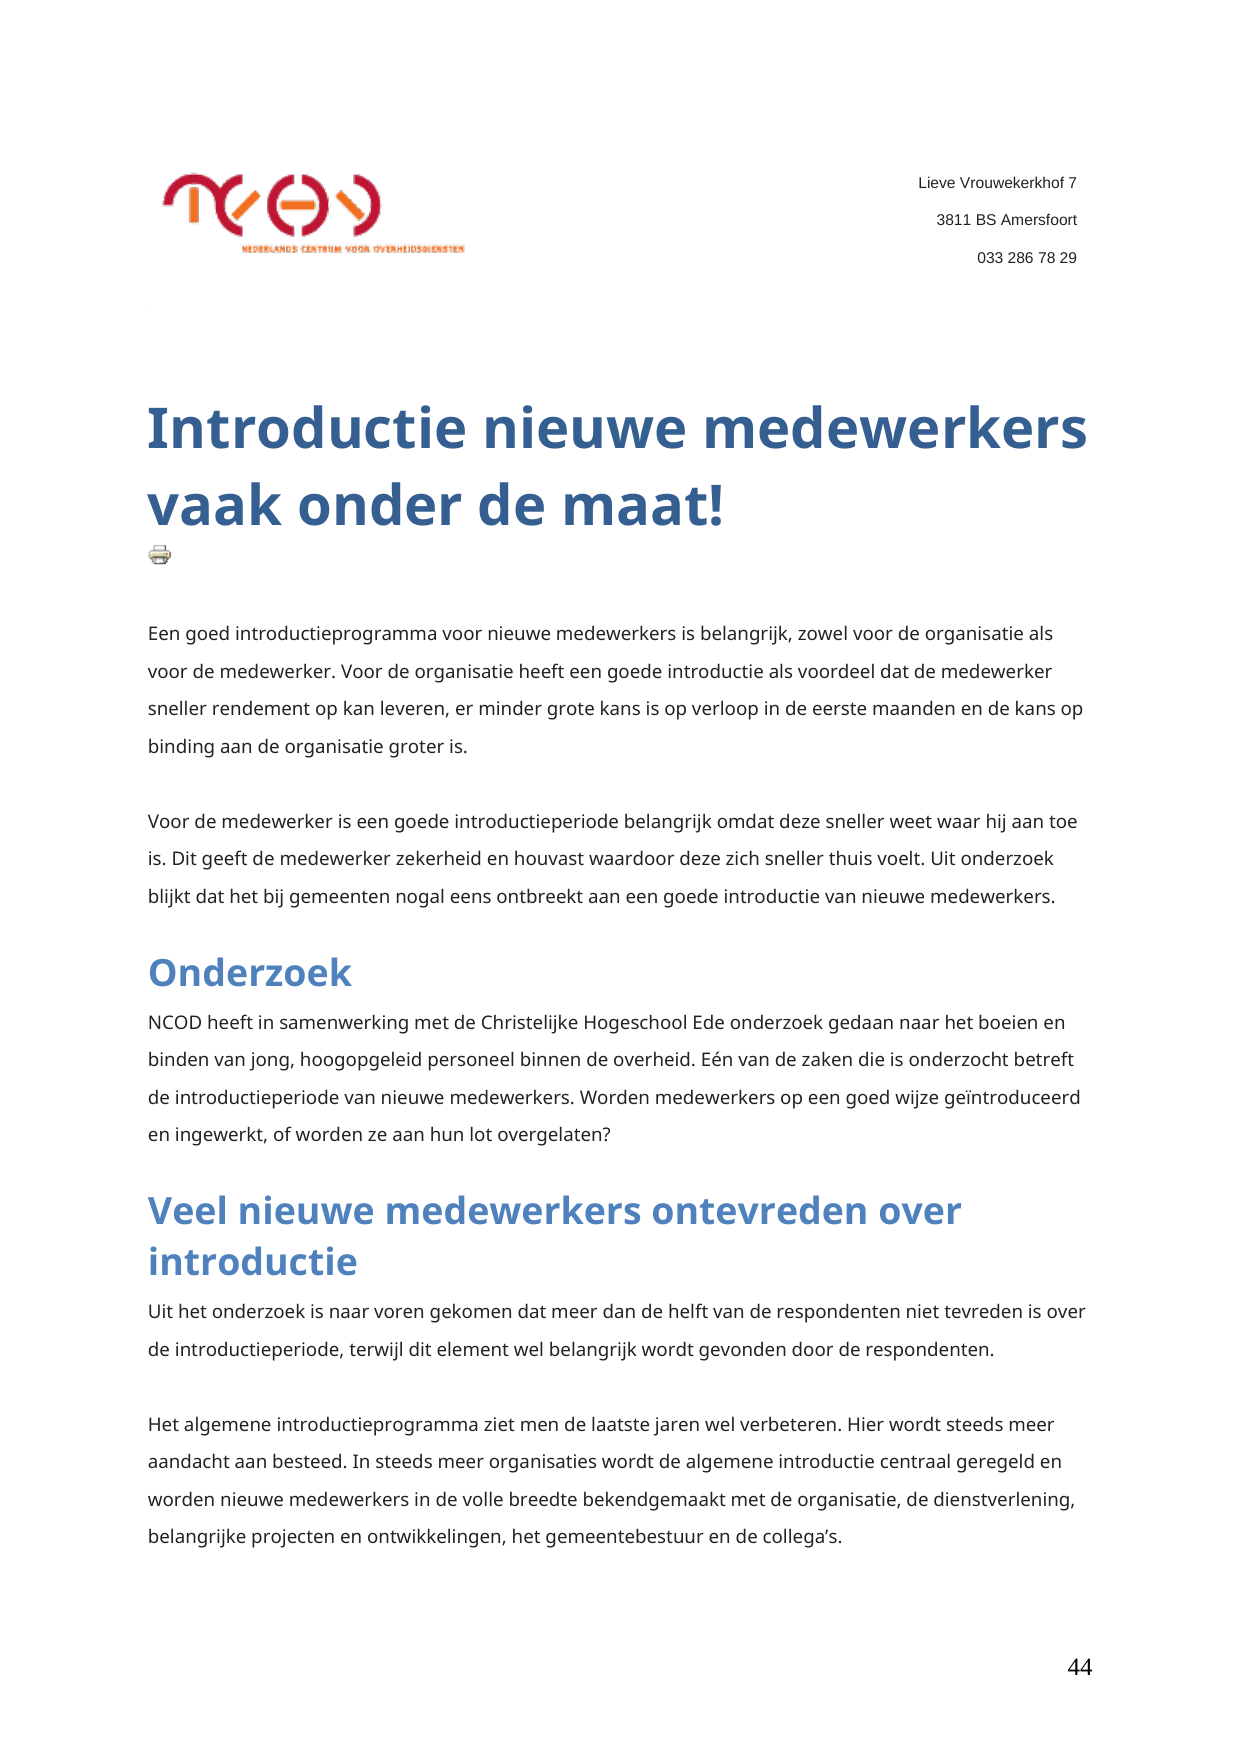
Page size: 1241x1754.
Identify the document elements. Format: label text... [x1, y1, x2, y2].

table_header Lieve Vrouwekerkhof 7 3811 BS Amersfoort 033 286 78 29 [760, 148, 1093, 310]
text Het algemene introductieprogramma ziet men de laatste jaren wel verbeteren. Hier wordt steeds meer aandacht aan besteed. In steeds meer organisaties wordt de algemene introductie centraal geregeld en worden nieuwe medewerkers in de volle breedte bekendgemaakt met de organisatie, de dienstverlening, belangrijke projecten en ontwikkelingen, het gemeentebestuur en de collega’s. [148, 1399, 1093, 1549]
text NCOD heeft in samenwerking met de Christelijke Hogeschool Ede onderzoek gedaan naar het boeien en binden van jong, hoogopgeleid personeel binnen de overheid. Eén van de zaken die is onderzocht betreft de introductieperiode van nieuwe medewerkers. Worden medewerkers op een goed wijze geïntroduceerd en ingewerkt, of worden ze aan hun lot overgelaten? [148, 997, 1093, 1147]
subtitle Introductie nieuwe medewerkers vaak onder de maat! [148, 389, 1093, 542]
table_header [148, 148, 760, 310]
subtitle Onderzoek [148, 946, 1093, 997]
picture [155, 167, 468, 256]
text Uit het onderzoek is naar voren gekomen dat meer dan de helft van de respondenten niet tevreden is over de introductieperiode, terwijl dit element wel belangrijk wordt gevonden door de respondenten. [148, 1287, 1093, 1362]
text Voor de medewerker is een goede introductieperiode belangrijk omdat deze sneller weet waar hij aan toe is. Dit geeft de medewerker zekerheid en houvast waardoor deze zich sneller thuis voelt. Uit onderzoek blijkt dat het bij gemeenten nogal eens ontbreekt aan een goede introductie van nieuwe medewerkers. [148, 796, 1093, 908]
text Een goed introductieprogramma voor nieuwe medewerkers is belangrijk, zowel voor de organisatie als voor de medewerker. Voor de organisatie heeft een goede introductie als voordeel dat de medewerker sneller rendement op kan leveren, er minder grote kans is op verloop in de eerste maanden en de kans op binding aan de organisatie groter is. [148, 608, 1093, 758]
picture [147, 542, 173, 568]
subtitle Veel nieuwe medewerkers ontevreden over introductie [148, 1184, 1093, 1287]
